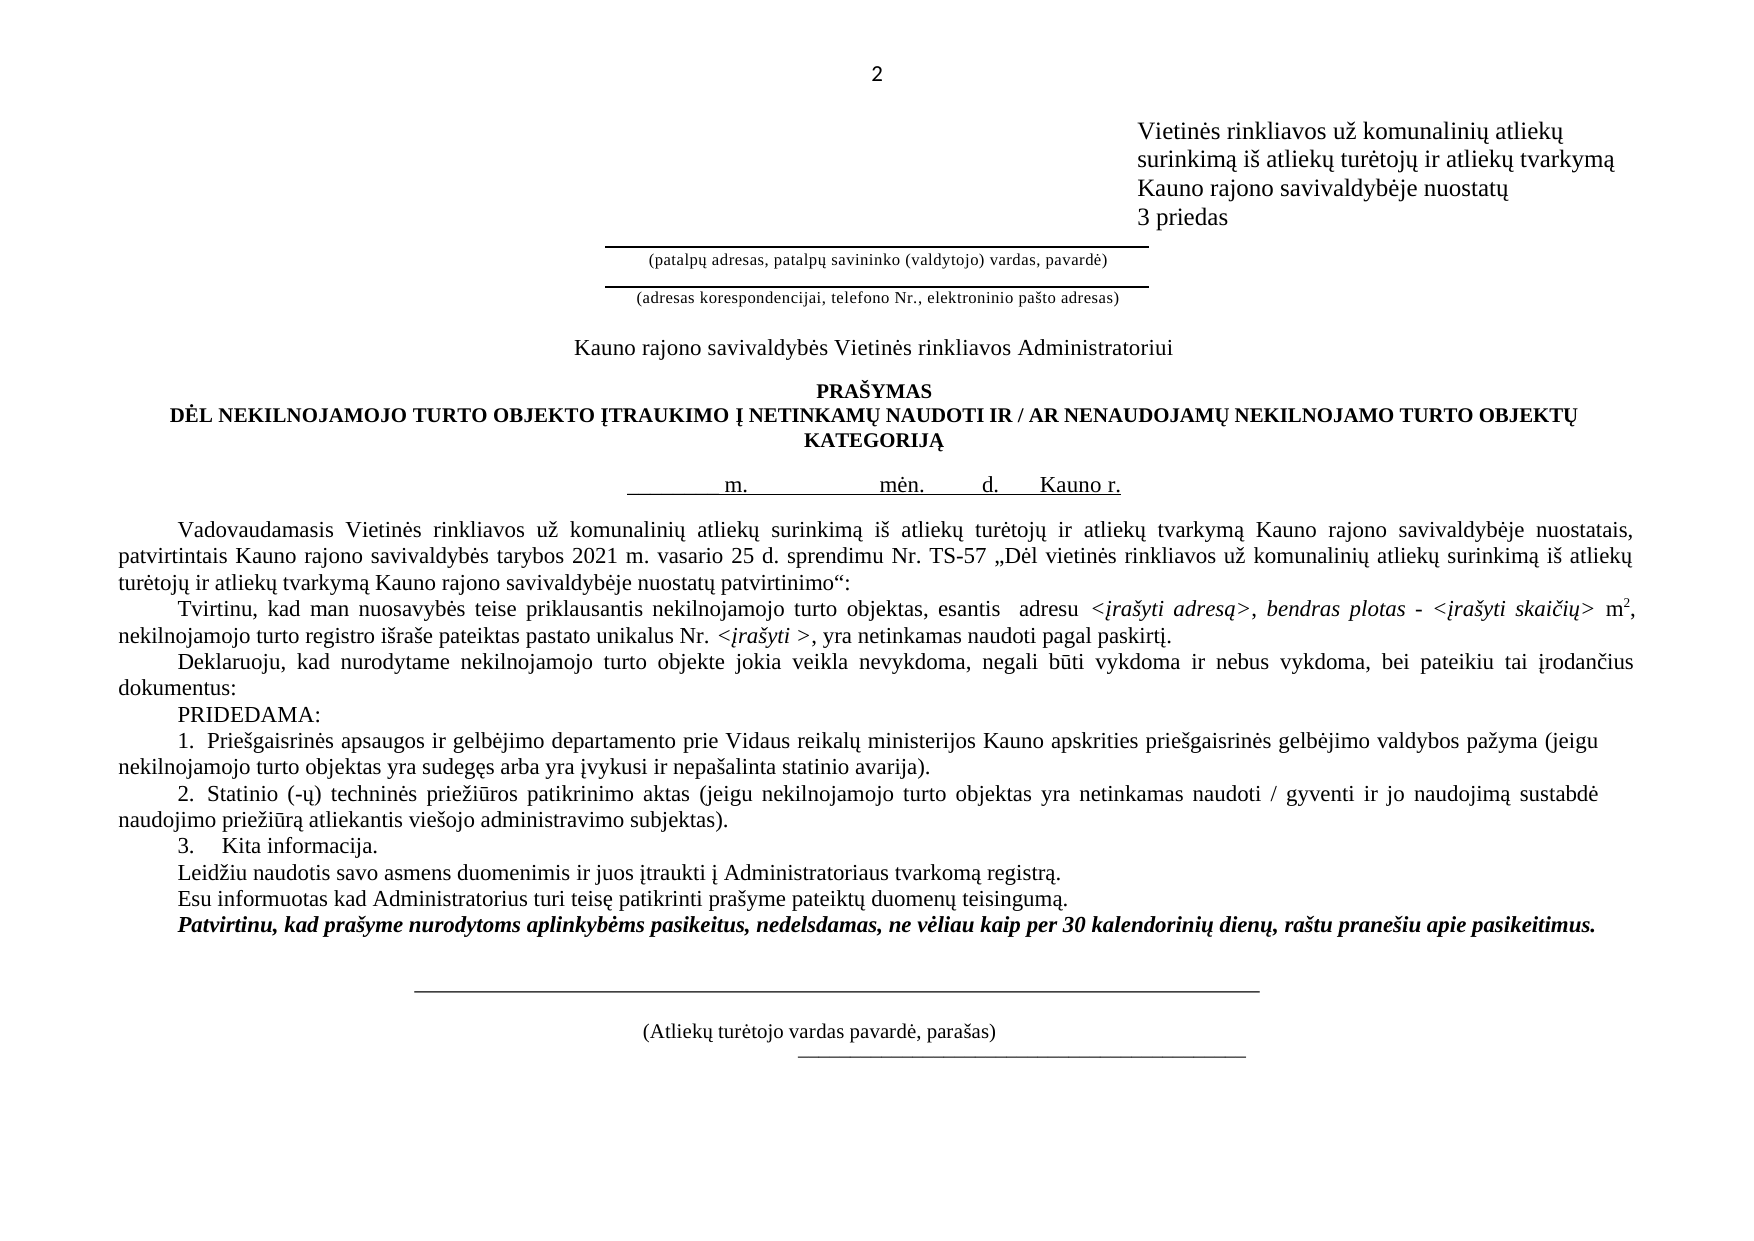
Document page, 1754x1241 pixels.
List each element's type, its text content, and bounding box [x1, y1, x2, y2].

text Leidžiu naudotis savo asmens duomenimis ir juos įtraukti į Administratoriaus tvarkomą registrą. [118, 859, 1636, 885]
text Tvirtinu, kad man nuosavybės teise priklausantis nekilnojamojo turto objektas, esantis adresu <įrašyti adresą>, bendras plotas - <įrašyti skaičių> m2, nekilnojamojo turto registro išraše pateiktas pastato unikalus Nr. <įrašyti >, yra netinkamas naudoti pagal paskirtį. [118, 595, 1636, 648]
text Patvirtinu, kad prašyme nurodytoms aplinkybėms pasikeitus, nedelsdamas, ne vėliau kaip per 30 kalendorinių dienų, raštu pranešiu apie pasikeitimus. [118, 912, 1636, 938]
text PRIDEDAMA: [118, 701, 1630, 727]
text Deklaruoju, kad nurodytame nekilnojamojo turto objekte jokia veikla nevykdoma, negali būti vykdoma ir nebus vykdoma, bei pateikiu tai įrodančius dokumentus: [118, 648, 1636, 701]
text Kauno rajono savivaldybėje nuostatų [1137, 173, 1636, 202]
text 3 priedas [1137, 202, 1636, 231]
text (Atliekų turėtojo vardas pavardė, parašas) [413, 1019, 1630, 1043]
text Kauno rajono savivaldybės Vietinės rinkliavos Administratoriui [118, 334, 1630, 360]
text Dėl NekilnojamoJO turto objekto įtraukimo į netinkamų naudoti ir / ar nenaudojamų nekilnojamo turto objektų kategoriją [118, 403, 1630, 452]
picture [413, 990, 1261, 994]
text 3. Kita informacija. [177, 832, 1601, 859]
text (patalpų adresas, patalpų savininko (valdytojo) vardas, pavardė) [118, 250, 1638, 269]
text PRAŠYMAS [118, 379, 1630, 403]
text 1. Priešgaisrinės apsaugos ir gelbėjimo departamento prie Vidaus reikalų ministerijos Kauno apskrities priešgaisrinės gelbėjimo valdybos pažyma (jeigu nekilnojamojo turto objektas yra sudegęs arba yra įvykusi ir nepašalinta statinio avarija). [118, 727, 1601, 780]
text 2. Statinio (-ų) techninės priežiūros patikrinimo aktas (jeigu nekilnojamojo turto objektas yra netinkamas naudoti / gyventi ir jo naudojimą sustabdė naudojimo priežiūrą atliekantis viešojo administravimo subjektas). [118, 780, 1601, 832]
text ––––––––––––––––––––––––––––––––––––––––––– [413, 1043, 1630, 1067]
text Vadovaudamasis Vietinės rinkliavos už komunalinių atliekų surinkimą iš atliekų turėtojų ir atliekų tvarkymą Kauno rajono savivaldybėje nuostatais, patvirtintais Kauno rajono savivaldybės tarybos 2021 m. vasario 25 d. sprendimu Nr. TS-57 „Dėl vietinės rinkliavos už komunalinių atliekų surinkimą iš atliekų turėtojų ir atliekų tvarkymą Kauno rajono savivaldybėje nuostatų patvirtinimo“: [118, 516, 1636, 595]
text (adresas korespondencijai, telefono Nr., elektroninio pašto adresas) [118, 288, 1638, 307]
text surinkimą iš atliekų turėtojų ir atliekų tvarkymą [1137, 144, 1636, 173]
text ________ m. mėn. d. Kauno r. [118, 471, 1630, 497]
text Vietinės rinkliavos už komunalinių atliekų [1137, 116, 1636, 144]
text Esu informuotas kad Administratorius turi teisę patikrinti prašyme pateiktų duomenų teisingumą. [118, 885, 1636, 912]
